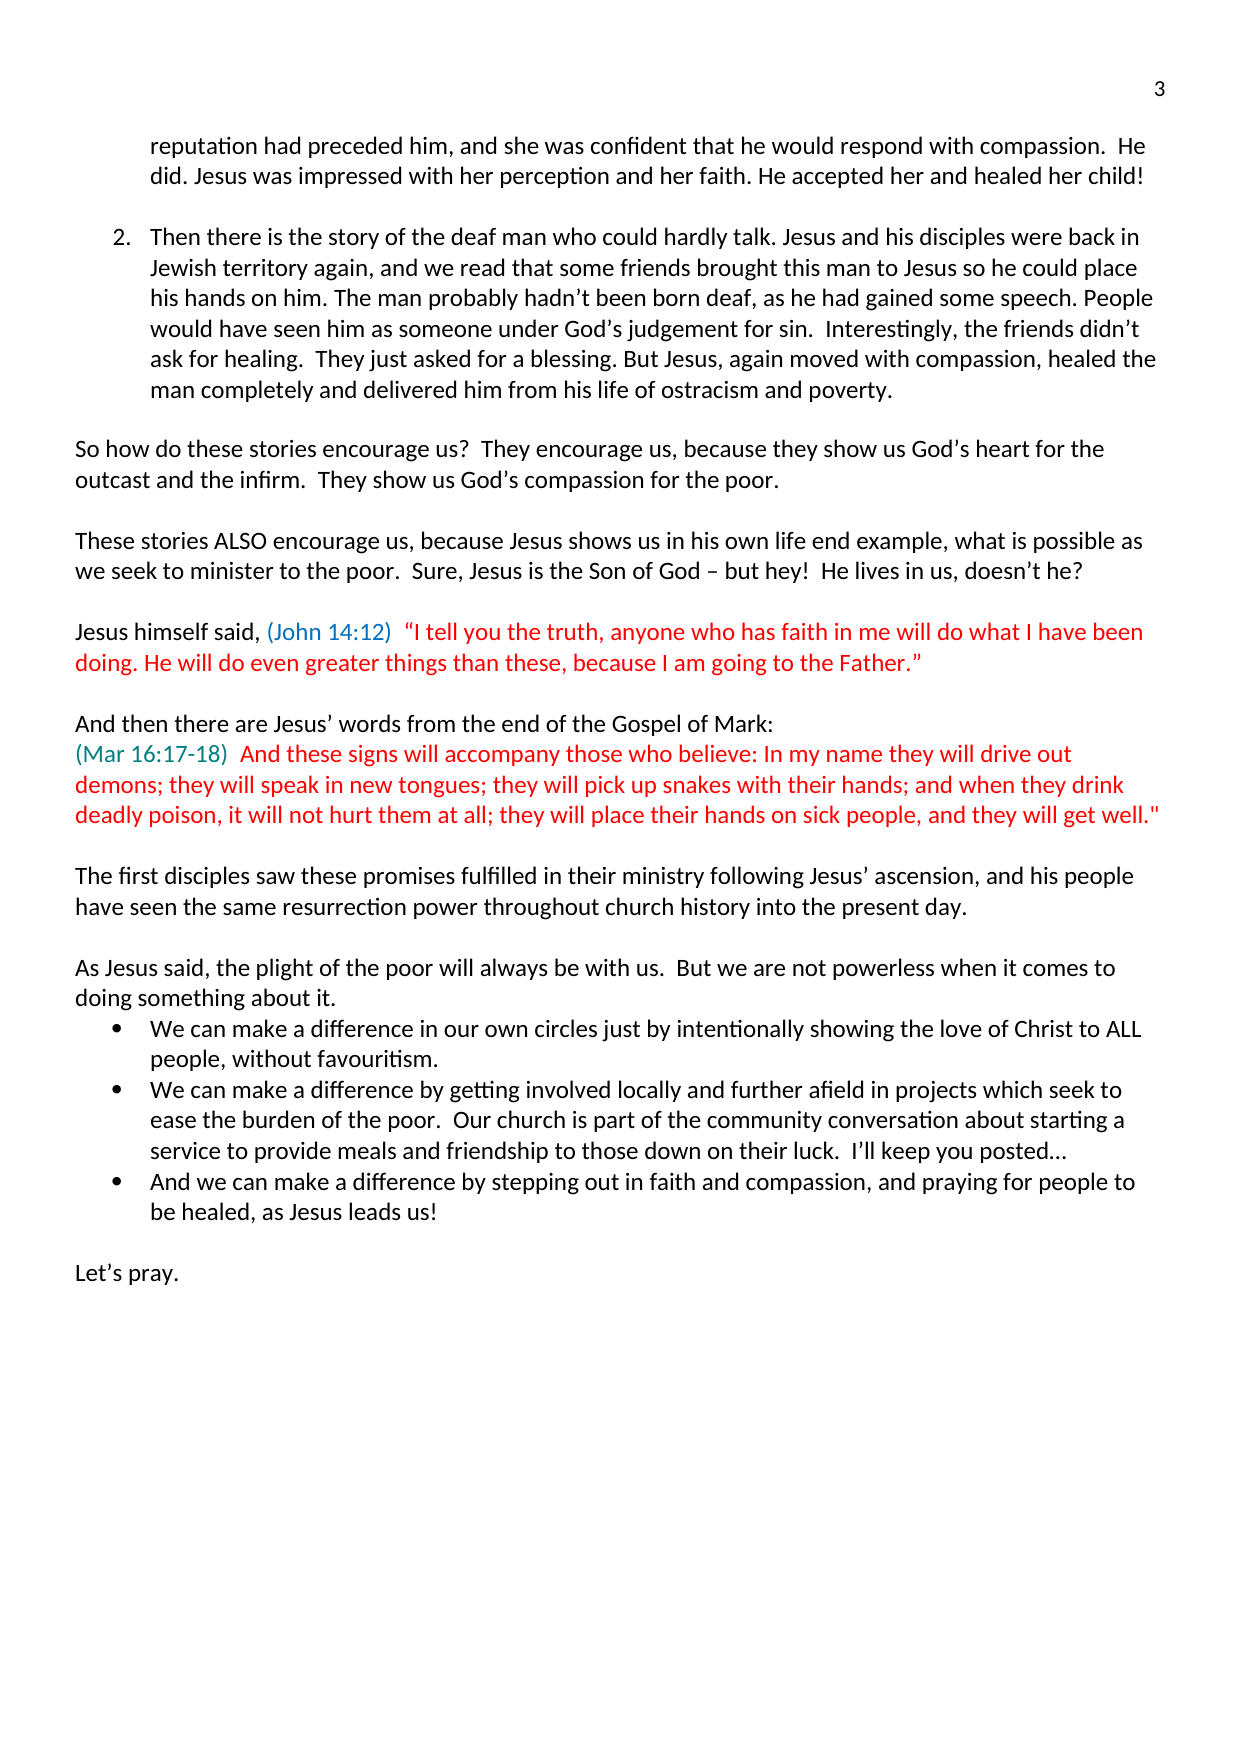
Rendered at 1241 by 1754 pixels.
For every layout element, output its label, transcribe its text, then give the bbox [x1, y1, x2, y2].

text So how do these stories encourage us? They encourage us, because they show us God’s heart for the outcast and the infirm. They show us God’s compassion for the poor. [75, 433, 1165, 494]
list Then there is the story of the deaf man who could hardly talk. Jesus and his disciples were back in Jewish territory again, and we read that some friends brought this man to Jesus so he could place his hands on him. The man probably hadn’t been born deaf, as he had gained some speech. People would have seen him as someone under God’s judgement for sin. Interestingly, the friends didn’t ask for healing. They just asked for a blessing. But Jesus, again moved with compassion, healed the man completely and delivered him from his life of ostracism and poverty. [112, 221, 1165, 404]
text And then there are Jesus’ words from the end of the Gospel of Mark: [75, 708, 1165, 738]
list And we can make a difference by stepping out in faith and compassion, and praying for people to be healed, as Jesus leads us! [112, 1166, 1165, 1227]
list We can make a difference in our own circles just by intentionally showing the love of Christ to ALL people, without favouritism. [112, 1013, 1165, 1074]
text These stories ALSO encourage us, because Jesus shows us in his own life end example, what is possible as we seek to minister to the poor. Sure, Jesus is the Son of God – but hey! He lives in us, doesn’t he? [75, 525, 1165, 586]
text As Jesus said, the plight of the poor will always be with us. But we are not powerless when it comes to doing something about it. [75, 952, 1165, 1013]
list We can make a difference by getting involved locally and further afield in projects which seek to ease the burden of the poor. Our church is part of the community conversation about starting a service to provide meals and friendship to those down on their luck. I’ll keep you posted… [112, 1074, 1165, 1166]
text The first disciples saw these promises fulfilled in their ministry following Jesus’ ascension, and his people have seen the same resurrection power throughout church history into the present day. [75, 861, 1165, 922]
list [112, 130, 1165, 191]
text Jesus himself said, (John 14:12) “I tell you the truth, anyone who has faith in me will do what I have been doing. He will do even greater things than these, because I am going to the Father.” [75, 616, 1165, 677]
text (Mar 16:17-18) And these signs will accompany those who believe: In my name they will drive out demons; they will speak in new tongues; they will pick up snakes with their hands; and when they drink deadly poison, it will not hurt them at all; they will place their hands on sick people, and they will get well." [75, 738, 1165, 830]
text Let’s pray. [75, 1257, 1165, 1288]
